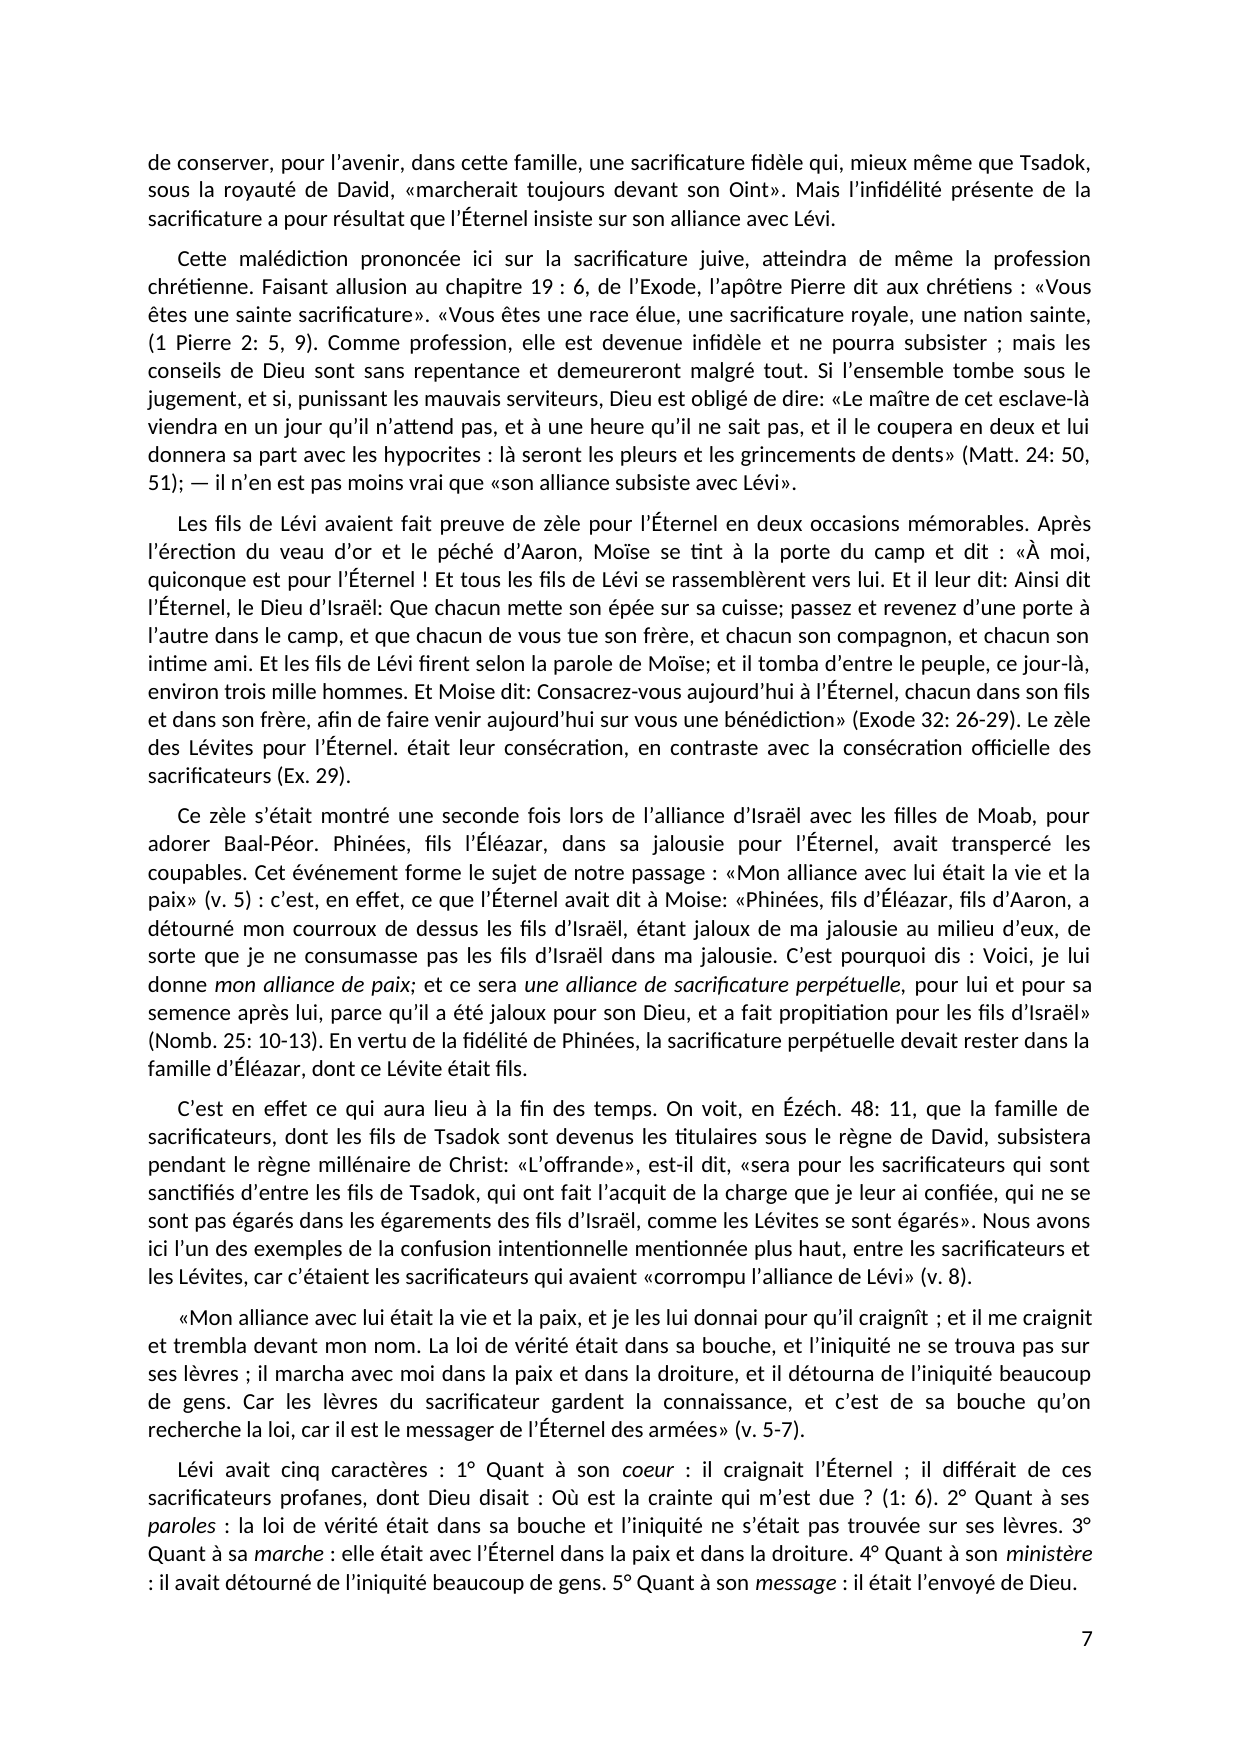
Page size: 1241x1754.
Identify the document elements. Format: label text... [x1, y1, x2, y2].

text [148, 148, 1093, 232]
text Lévi avait cinq caractères : 1° Quant à son coeur : il craignait l’Éternel ; il différait de ces sacrificateurs profanes, dont Dieu disait : Où est la crainte qui m’est due ? (1: 6). 2° Quant à ses paroles : la loi de vérité était dans sa bouche et l’iniquité ne s’était pas trouvée sur ses lèvres. 3° Quant à sa marche : elle était avec l’Éternel dans la paix et dans la droiture. 4° Quant à son ministère : il avait détourné de l’iniquité beaucoup de gens. 5° Quant à son message : il était l’envoyé de Dieu. [148, 1456, 1093, 1596]
text C’est en effet ce qui aura lieu à la fin des temps. On voit, en Ézéch. 48: 11, que la famille de sacrificateurs, dont les fils de Tsadok sont devenus les titulaires sous le règne de David, subsistera pendant le règne millénaire de Christ: «L’offrande», est-il dit, «sera pour les sacrificateurs qui sont sanctifiés d’entre les fils de Tsadok, qui ont fait l’acquit de la charge que je leur ai confiée, qui ne se sont pas égarés dans les égarements des fils d’Israël, comme les Lévites se sont égarés». Nous avons ici l’un des exemples de la confusion intentionnelle mentionnée plus haut, entre les sacrificateurs et les Lévites, car c’étaient les sacrificateurs qui avaient «corrompu l’alliance de Lévi» (v. 8). [148, 1094, 1093, 1290]
text Cette malédiction prononcée ici sur la sacrificature juive, atteindra de même la profession chrétienne. Faisant allusion au chapitre 19 : 6, de l’Exode, l’apôtre Pierre dit aux chrétiens : «Vous êtes une sainte sacrificature». «Vous êtes une race élue, une sacrificature royale, une nation sainte, (1 Pierre 2: 5, 9). Comme profession, elle est devenue infidèle et ne pourra subsister ; mais les conseils de Dieu sont sans repentance et demeureront malgré tout. Si l’ensemble tombe sous le jugement, et si, punissant les mauvais serviteurs, Dieu est obligé de dire: «Le maître de cet esclave-là viendra en un jour qu’il n’attend pas, et à une heure qu’il ne sait pas, et il le coupera en deux et lui donnera sa part avec les hypocrites : là seront les pleurs et les grincements de dents» (Matt. 24: 50, 51); — il n’en est pas moins vrai que «son alliance subsiste avec Lévi». [148, 244, 1093, 496]
text Les fils de Lévi avaient fait preuve de zèle pour l’Éternel en deux occasions mémorables. Après l’érection du veau d’or et le péché d’Aaron, Moïse se tint à la porte du camp et dit : «À moi, quiconque est pour l’Éternel ! Et tous les fils de Lévi se rassemblèrent vers lui. Et il leur dit: Ainsi dit l’Éternel, le Dieu d’Israël: Que chacun mette son épée sur sa cuisse; passez et revenez d’une porte à l’autre dans le camp, et que chacun de vous tue son frère, et chacun son compagnon, et chacun son intime ami. Et les fils de Lévi firent selon la parole de Moïse; et il tomba d’entre le peuple, ce jour-là, environ trois mille hommes. Et Moise dit: Consacrez-vous aujourd’hui à l’Éternel, chacun dans son fils et dans son frère, afin de faire venir aujourd’hui sur vous une bénédiction» (Exode 32: 26-29). Le zèle des Lévites pour l’Éternel. était leur consécration, en contraste avec la consécration officielle des sacrificateurs (Ex. 29). [148, 509, 1093, 789]
text Ce zèle s’était montré une seconde fois lors de l’alliance d’Israël avec les filles de Moab, pour adorer Baal-Péor. Phinées, fils l’Éléazar, dans sa jalousie pour l’Éternel, avait transpercé les coupables. Cet événement forme le sujet de notre passage : «Mon alliance avec lui était la vie et la paix» (v. 5) : c’est, en effet, ce que l’Éternel avait dit à Moise: «Phinées, fils d’Éléazar, fils d’Aaron, a détourné mon courroux de dessus les fils d’Israël, étant jaloux de ma jalousie au milieu d’eux, de sorte que je ne consumasse pas les fils d’Israël dans ma jalousie. C’est pourquoi dis : Voici, je lui donne mon alliance de paix; et ce sera une alliance de sacrificature perpétuelle, pour lui et pour sa semence après lui, parce qu’il a été jaloux pour son Dieu, et a fait propitiation pour les fils d’Israël» (Nomb. 25: 10-13). En vertu de la fidélité de Phinées, la sacrificature perpétuelle devait rester dans la famille d’Éléazar, dont ce Lévite était fils. [148, 802, 1093, 1082]
text «Mon alliance avec lui était la vie et la paix, et je les lui donnai pour qu’il craignît ; et il me craignit et trembla devant mon nom. La loi de vérité était dans sa bouche, et l’iniquité ne se trouva pas sur ses lèvres ; il marcha avec moi dans la paix et dans la droiture, et il détourna de l’iniquité beaucoup de gens. Car les lèvres du sacrificateur gardent la connaissance, et c’est de sa bouche qu’on recherche la loi, car il est le messager de l’Éternel des armées» (v. 5-7). [148, 1303, 1093, 1443]
